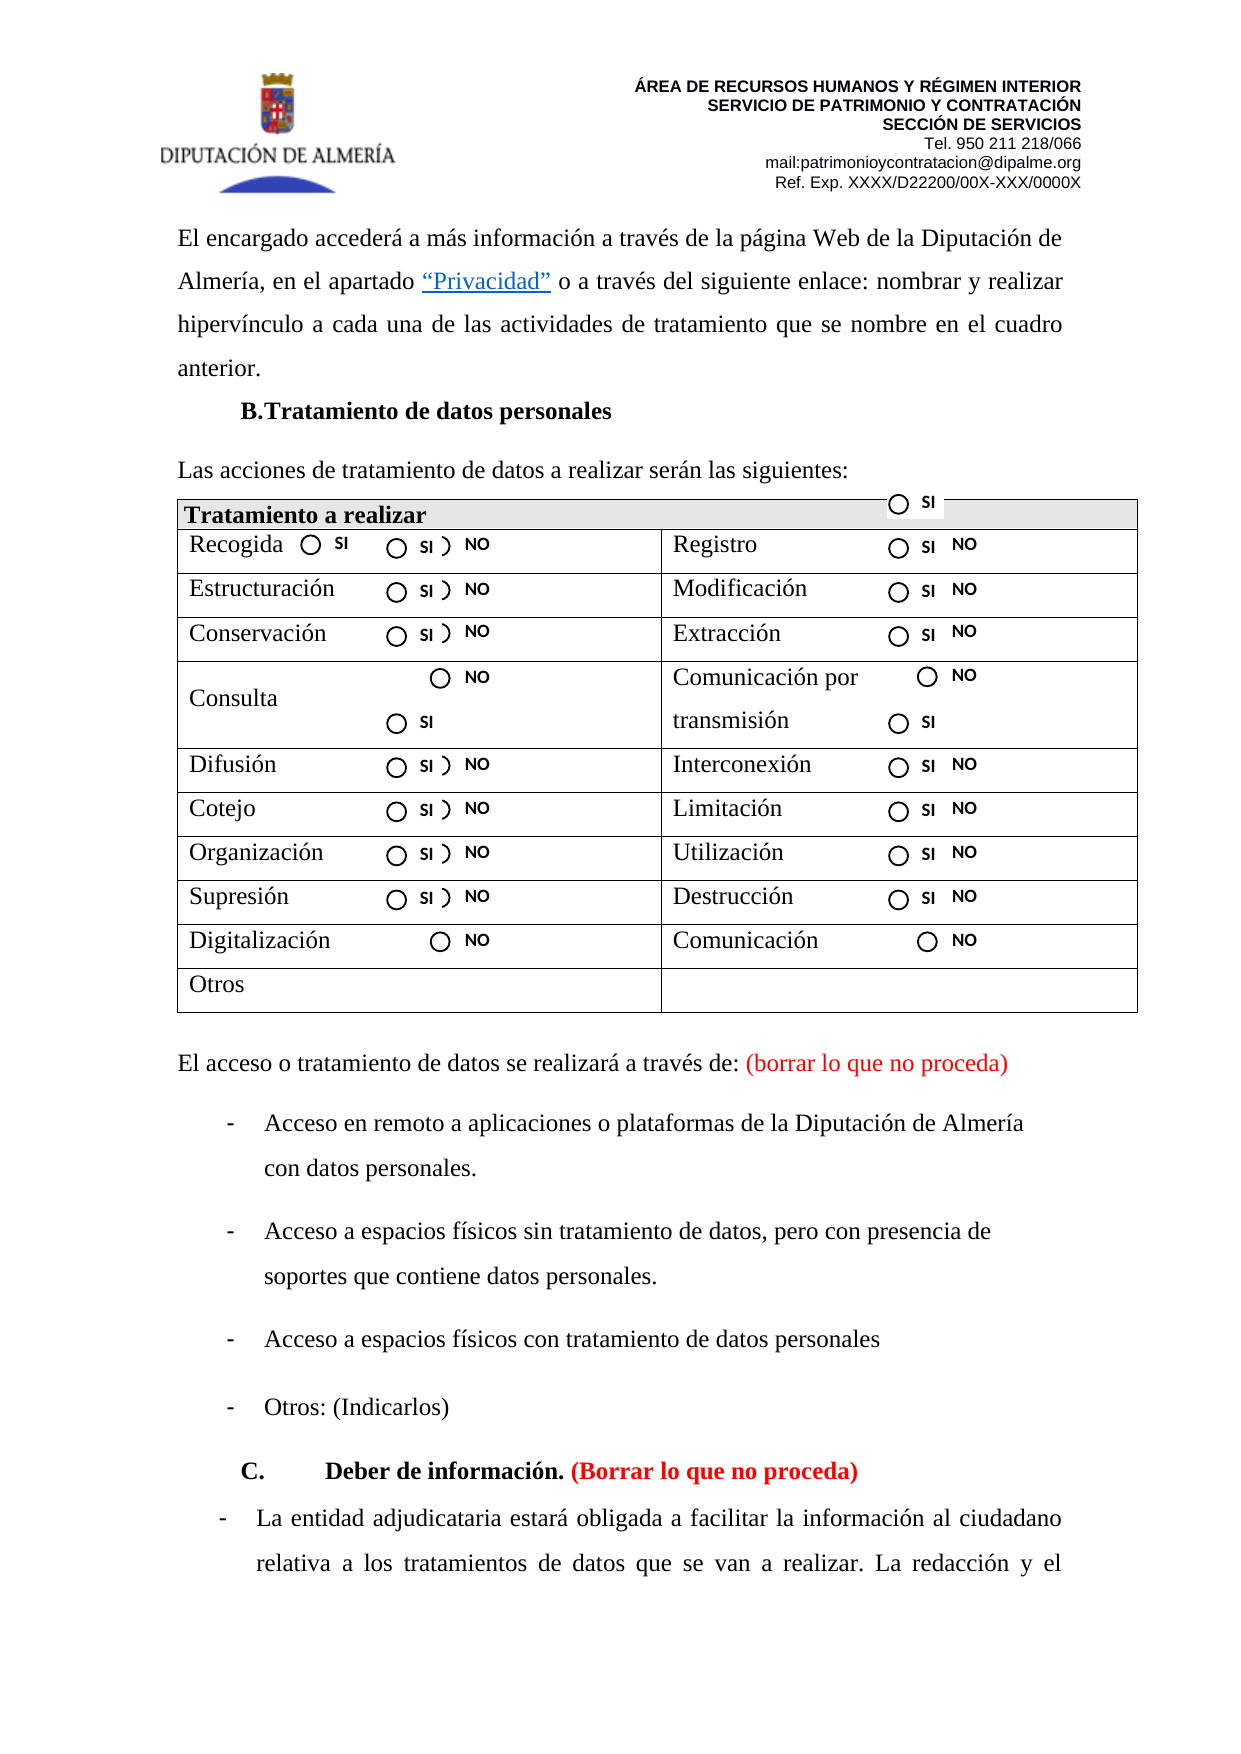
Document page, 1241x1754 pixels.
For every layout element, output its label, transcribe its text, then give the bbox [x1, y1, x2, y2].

table_cell [1004, 925, 1137, 968]
picture [161, 73, 397, 195]
table_cell [1004, 837, 1137, 880]
table_cell [886, 530, 1004, 572]
table_cell [1004, 662, 1137, 748]
table_cell [517, 530, 661, 572]
table_cell Consulta [178, 662, 384, 748]
table_cell [886, 881, 1004, 924]
table_cell Comunicación por transmisión [662, 662, 886, 748]
table_cell [384, 749, 517, 792]
table_cell [886, 662, 1004, 748]
list Tratamiento de datos personales [240, 396, 1063, 424]
table_cell [662, 969, 1137, 1012]
table_cell [384, 530, 517, 572]
list Otros: (Indicarlos) [226, 1388, 1063, 1422]
table_cell Extracción [662, 618, 886, 661]
table_cell [1004, 793, 1137, 836]
text El encargado accederá a más información a través de la página Web de la Diputación de Almería, en el apartado “Privacidad” o a través del siguiente enlace: nombrar y realizar hipervínculo a cada una de las actividades de tratamiento que se nombre en el cuadro anterior. [177, 223, 1063, 381]
table_cell [384, 925, 517, 968]
table_cell Comunicación [662, 925, 886, 968]
list Deber de información. (Borrar lo que no proceda) [240, 1456, 1063, 1485]
text Las acciones de tratamiento de datos a realizar serán las siguientes: [177, 456, 1063, 484]
table_cell [517, 925, 661, 968]
table_cell [517, 618, 661, 661]
table_cell Digitalización [178, 925, 384, 968]
table_cell [384, 574, 517, 617]
table_cell Supresión [178, 881, 384, 924]
table_cell [517, 749, 661, 792]
table_cell [384, 837, 517, 880]
table_cell [517, 837, 661, 880]
table_cell Utilización [662, 837, 886, 880]
table_cell Organización [178, 837, 384, 880]
table_cell [1004, 881, 1137, 924]
table_cell Limitación [662, 793, 886, 836]
table_header Tratamiento a realizar [178, 500, 1137, 528]
table_cell Cotejo [178, 793, 384, 836]
table_cell Difusión [178, 749, 384, 792]
table_cell [886, 749, 1004, 792]
list Acceso a espacios físicos con tratamiento de datos personales [226, 1321, 1063, 1355]
table_cell [384, 618, 517, 661]
table_cell [517, 662, 661, 748]
table_cell [886, 793, 1004, 836]
table_cell Recogida [178, 530, 384, 572]
table_cell [517, 793, 661, 836]
table_cell [384, 662, 517, 748]
text El acceso o tratamiento de datos se realizará a través de: (borrar lo que no proceda) [177, 1048, 1063, 1077]
table_cell Registro [662, 530, 886, 572]
table_cell [886, 837, 1004, 880]
table_cell Otros [178, 969, 661, 1012]
table_cell [886, 574, 1004, 617]
table_cell [886, 618, 1004, 661]
table_cell [1004, 618, 1137, 661]
table_cell [1004, 749, 1137, 792]
table_cell [384, 881, 517, 924]
list Acceso en remoto a aplicaciones o plataformas de la Diputación de Almería con datos personales. [226, 1104, 1063, 1181]
list Acceso a espacios físicos sin tratamiento de datos, pero con presencia de soportes que contiene datos personales. [226, 1212, 1063, 1289]
table_cell [1004, 574, 1137, 617]
table_cell [1004, 530, 1137, 572]
table_cell Estructuración [178, 574, 384, 617]
table_cell Modificación [662, 574, 886, 617]
table_cell Conservación [178, 618, 384, 661]
table_cell [384, 793, 517, 836]
table_cell [886, 925, 1004, 968]
table_cell [517, 574, 661, 617]
table_cell Destrucción [662, 881, 886, 924]
table_cell Interconexión [662, 749, 886, 792]
table_cell [517, 881, 661, 924]
